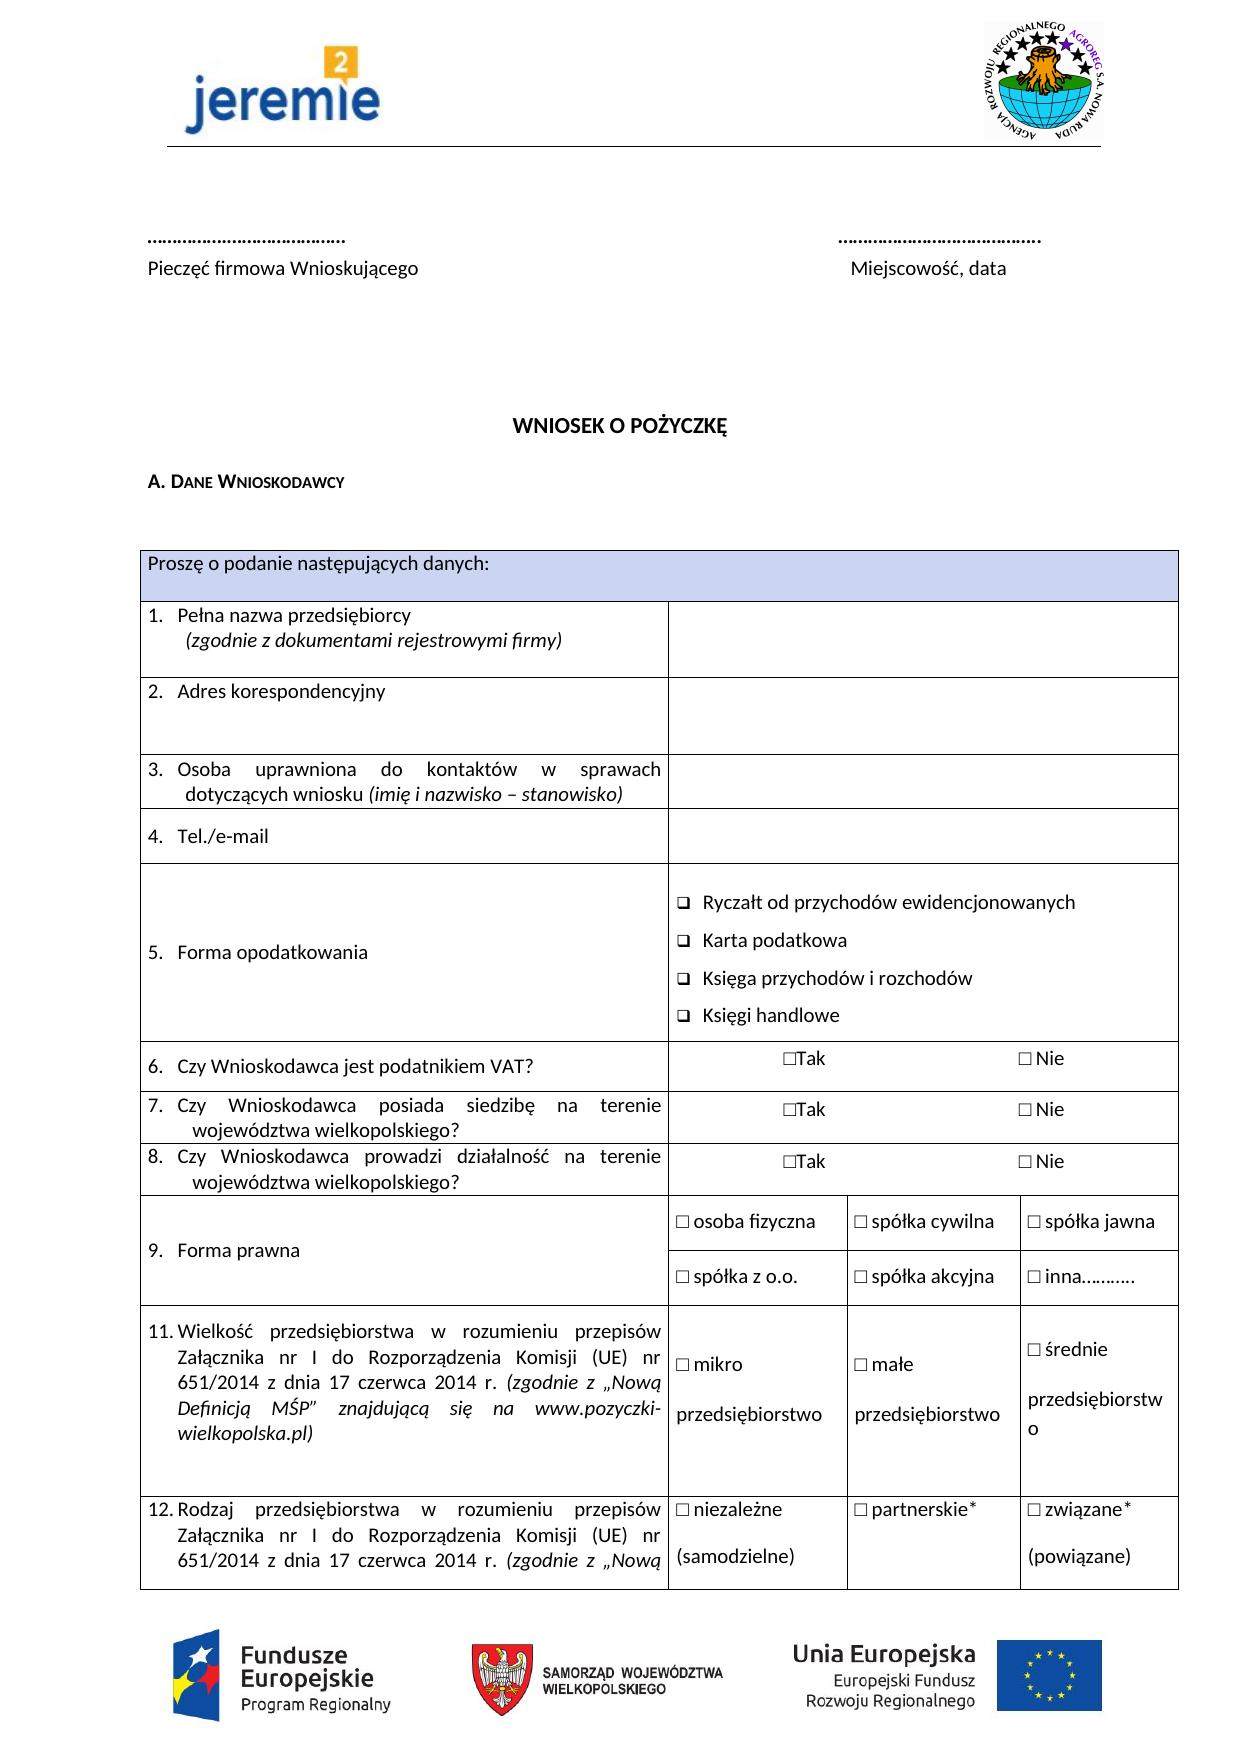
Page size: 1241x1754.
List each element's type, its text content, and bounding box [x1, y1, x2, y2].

table_cell Adres korespondencyjny [141, 678, 668, 753]
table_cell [141, 1497, 668, 1589]
table_cell □ spółka cywilna [848, 1196, 1020, 1250]
table_cell □Tak □ Nie [669, 1144, 1178, 1194]
subtitle A. Dane Wnioskodawcy [148, 468, 1093, 493]
table_cell □ niezależne (samodzielne) [669, 1497, 847, 1589]
table_cell □ spółka z o.o. [669, 1251, 847, 1305]
picture [984, 21, 1104, 141]
table_cell □ małe przedsiębiorstwo [848, 1306, 1020, 1496]
table_cell Czy Wnioskodawca posiada siedzibę na terenie województwa wielkopolskiego? [141, 1092, 668, 1143]
table_cell □ związane* (powiązane) [1021, 1497, 1178, 1589]
table_cell □Tak □ Nie [669, 1092, 1178, 1143]
table_cell □ osoba fizyczna [669, 1196, 847, 1250]
table_cell [669, 602, 1178, 677]
table_cell □ inna……….. [1021, 1251, 1178, 1305]
table_cell Forma prawna [141, 1196, 668, 1305]
picture [173, 43, 390, 141]
table_cell □ partnerskie* [848, 1497, 1020, 1589]
subtitle …………….…………………… ………………………………….. [148, 223, 1093, 248]
picture [784, 1632, 1112, 1721]
table_cell □ spółka jawna [1021, 1196, 1178, 1250]
table_cell Tel./e-mail [141, 809, 668, 862]
picture [468, 1637, 730, 1721]
table_cell [669, 755, 1178, 808]
table_cell Czy Wnioskodawca jest podatnikiem VAT? [141, 1042, 668, 1091]
table_header Proszę o podanie następujących danych: [141, 551, 1178, 601]
text Pieczęć firmowa Wnioskującego Miejscowość, data [148, 255, 1093, 280]
table_cell □ mikro przedsiębiorstwo [669, 1306, 847, 1496]
table_cell Wielkość przedsiębiorstwa w rozumieniu przepisów Załącznika nr I do Rozporządzenia Komisji (UE) nr 651/2014 z dnia 17 czerwca 2014 r. (zgodnie z „Nową Definicją MŚP” znajdującą się na www.pozyczki-wielkopolska.pl) [141, 1306, 668, 1496]
table_cell □Tak □ Nie [669, 1042, 1178, 1091]
table_cell Osoba uprawniona do kontaktów w sprawach dotyczących wniosku (imię i nazwisko – stanowisko) [141, 755, 668, 808]
table_cell Pełna nazwa przedsiębiorcy (zgodnie z dokumentami rejestrowymi firmy) [141, 602, 668, 677]
table_cell Czy Wnioskodawca prowadzi działalność na terenie województwa wielkopolskiego? [141, 1144, 668, 1194]
table_cell [669, 809, 1178, 862]
picture [162, 1620, 397, 1735]
table_cell [669, 678, 1178, 753]
table_cell □ spółka akcyjna [848, 1251, 1020, 1305]
table_cell □ średnie przedsiębiorstwo [1021, 1306, 1178, 1496]
table_cell Forma opodatkowania [141, 864, 668, 1041]
table_cell Ryczałt od przychodów ewidencjonowanych Karta podatkowa Księga przychodów i rozchodów Księgi handlowe [669, 864, 1178, 1041]
text WNIOSEK O POŻYCZKĘ [148, 411, 1093, 439]
